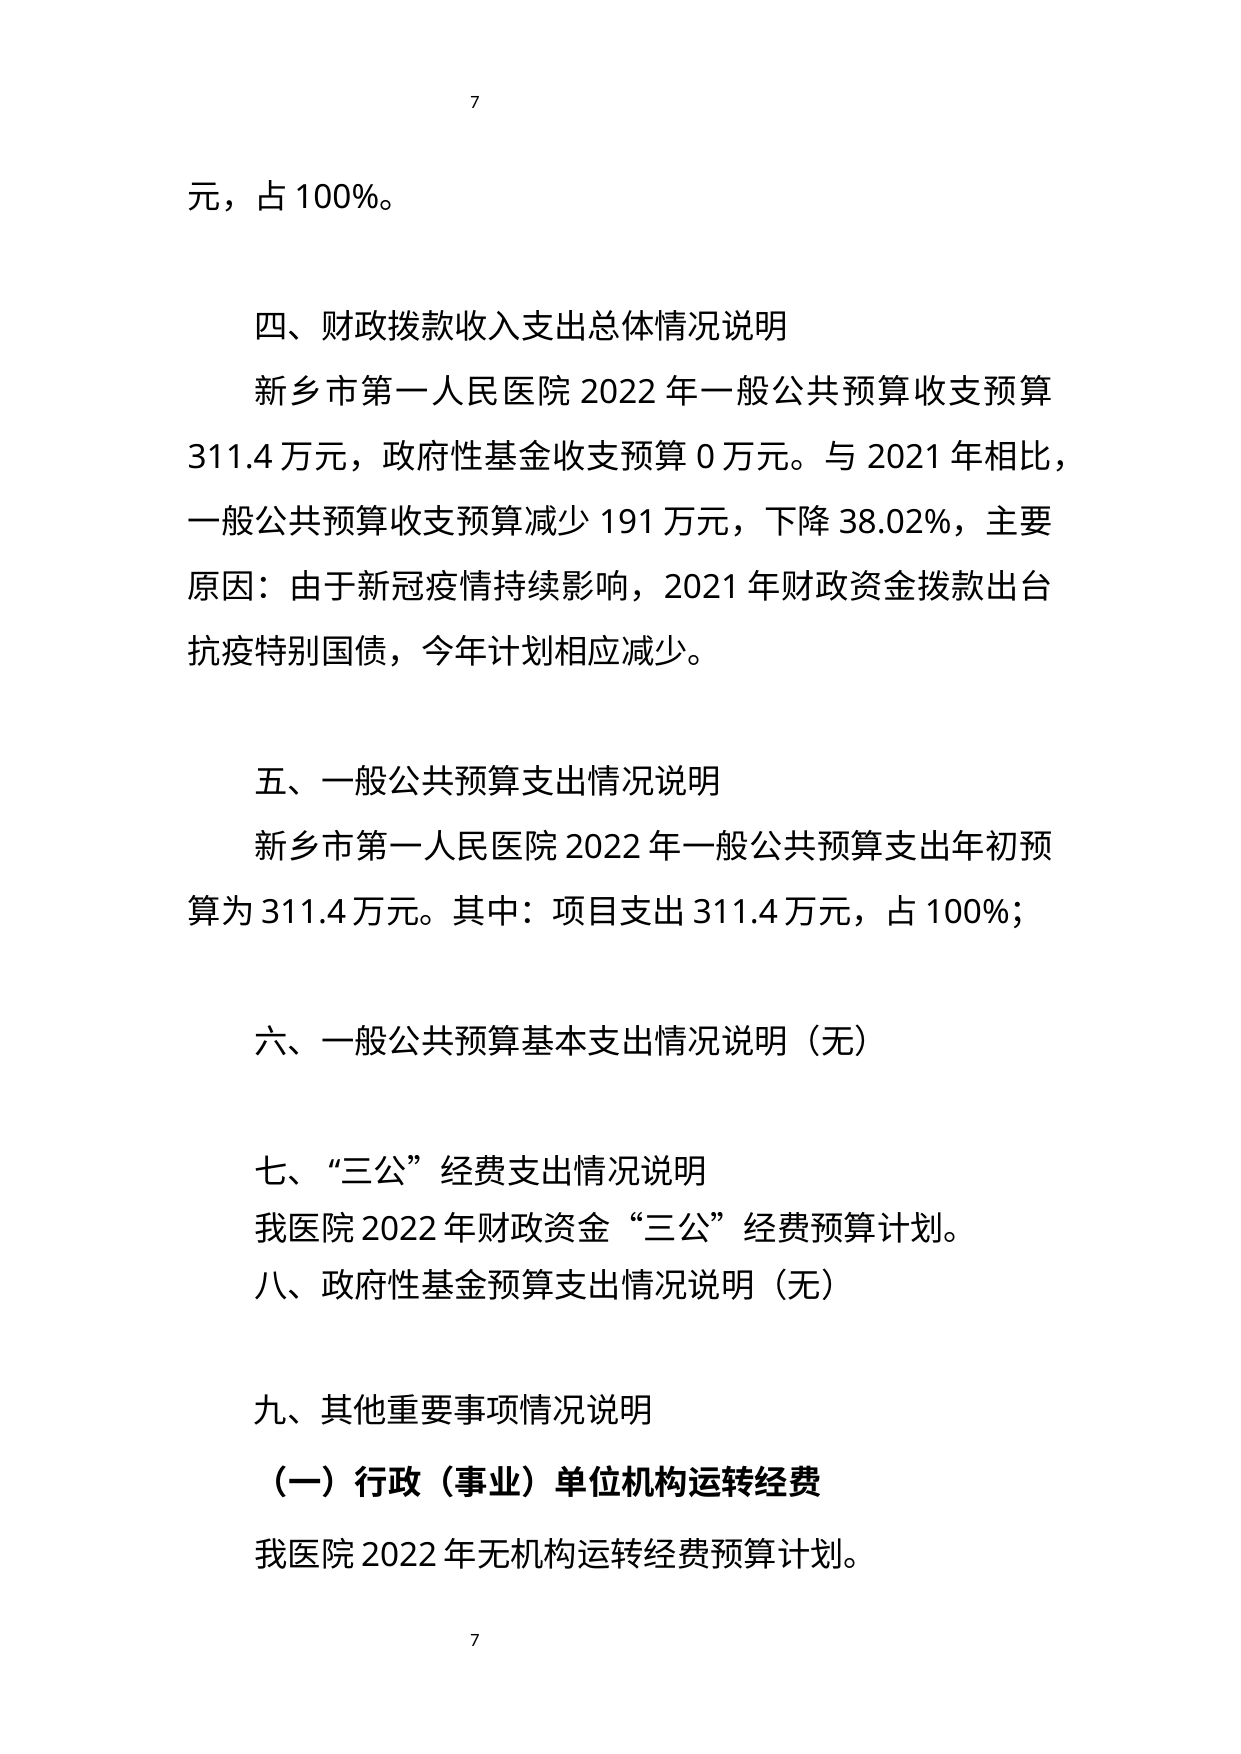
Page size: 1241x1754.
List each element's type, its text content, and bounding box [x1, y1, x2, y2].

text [187, 162, 1053, 227]
text 四、财政拨款收入支出总体情况说明 [187, 292, 1053, 357]
text 五、一般公共预算支出情况说明 [187, 747, 1053, 812]
text 六、一般公共预算基本支出情况说明（无） [187, 1007, 1053, 1072]
text （一）行政（事业）单位机构运转经费 [187, 1456, 1053, 1504]
text 八、政府性基金预算支出情况说明（无） [187, 1250, 1053, 1315]
list “三公”经费支出情况说明 [187, 1137, 1053, 1202]
text 新乡市第一人民医院2022年一般公共预算支出年初预算为311.4万元。其中：项目支出311.4万元，占100%； [187, 812, 1053, 942]
text 新乡市第一人民医院2022年一般公共预算收支预算311.4万元，政府性基金收支预算0万元。与 2021年相比，一般公共预算收支预算减少191万元，下降38.02%，主要原因：由于新冠疫情持续影响，2021年财政资金拨款出台抗疫特别国债，今年计划相应减少。 [187, 357, 1053, 682]
text 九、其他重要事项情况说明 [187, 1383, 1053, 1432]
text 我医院2022年财政资金“三公”经费预算计划。 [187, 1202, 1053, 1250]
text 我医院2022年无机构运转经费预算计划。 [187, 1528, 1053, 1577]
